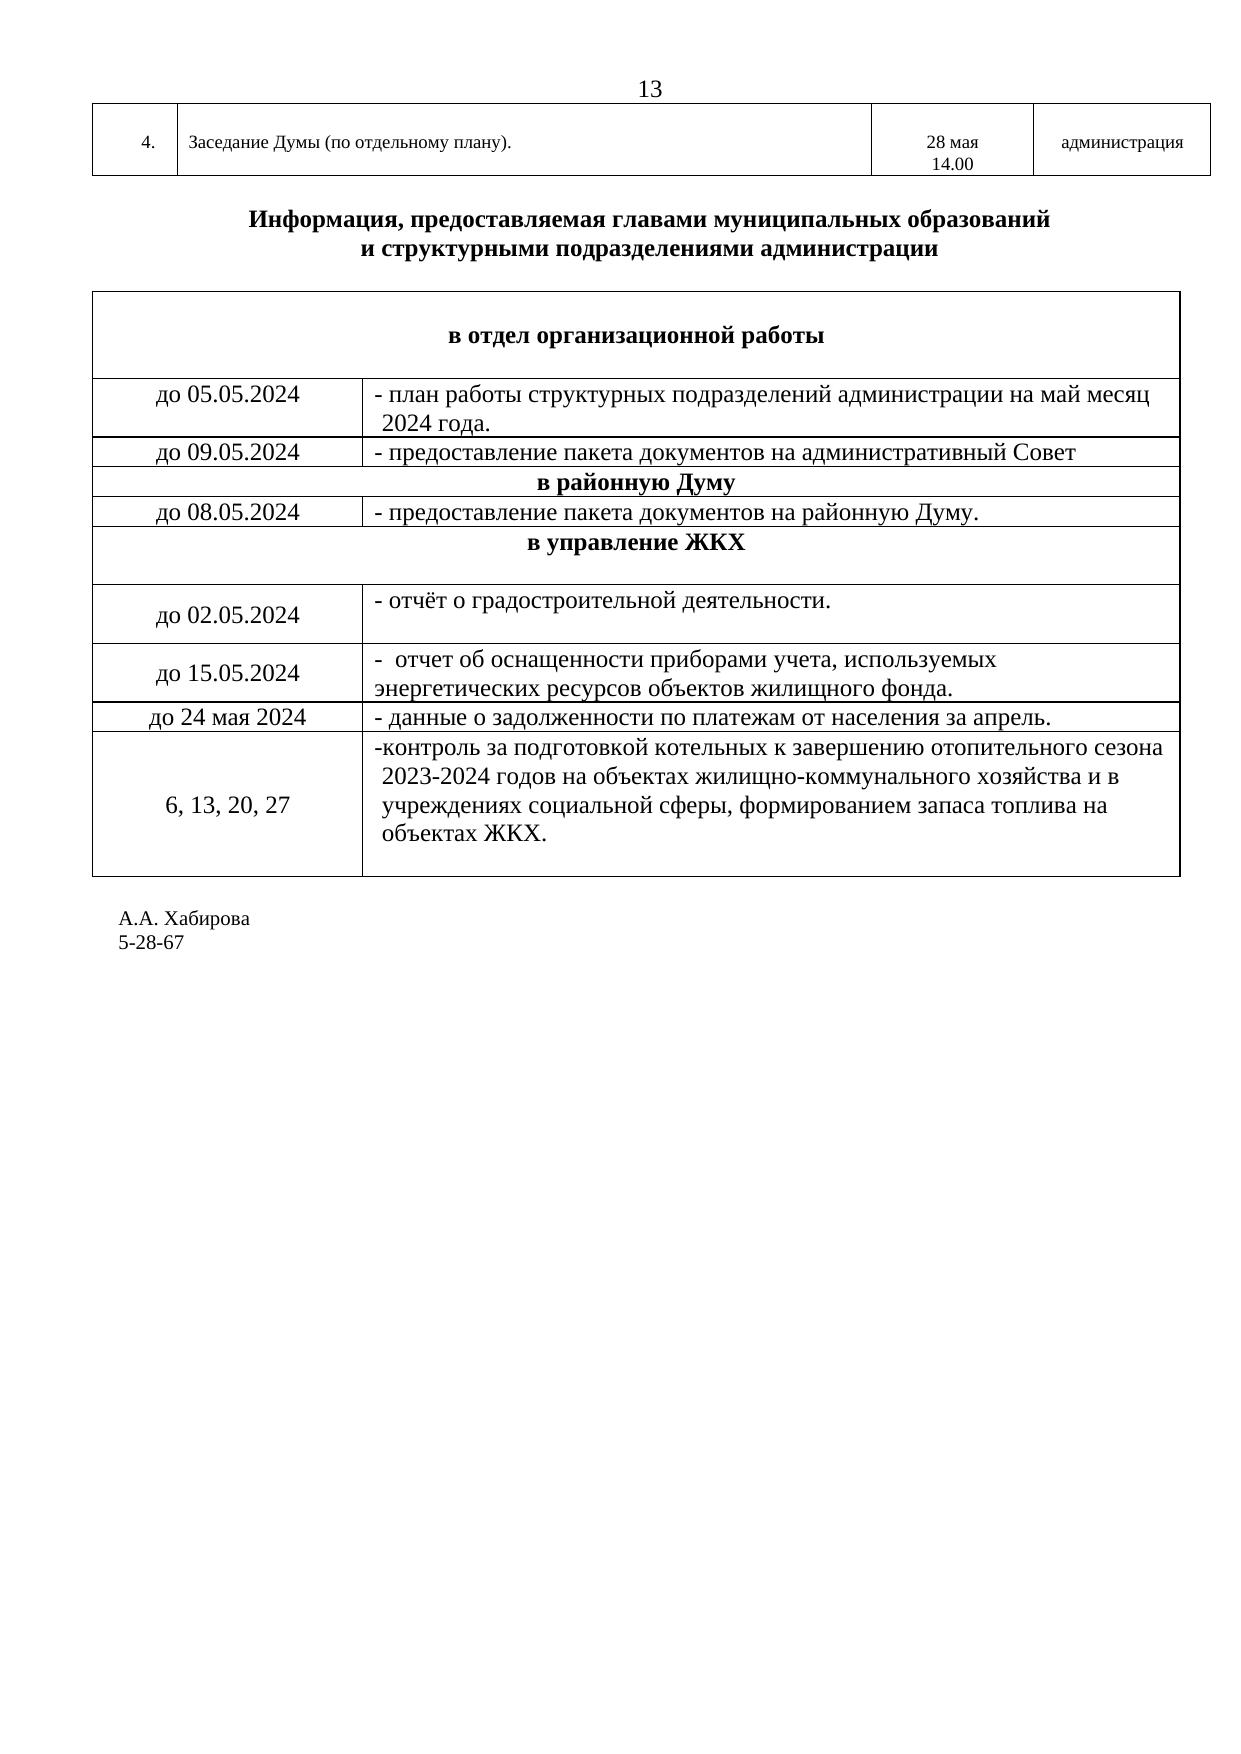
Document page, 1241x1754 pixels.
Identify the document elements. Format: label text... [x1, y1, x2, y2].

table_cell - отчёт о градостроительной деятельности. [363, 585, 1179, 643]
table_header в отдел организационной работы [93, 292, 1179, 378]
table_cell -контроль за подготовкой котельных к завершению отопительного сезона 2023-2024 годов на объектах жилищно-коммунального хозяйства и в учреждениях социальной сферы, формированием запаса топлива на объектах ЖКХ. [363, 732, 1179, 876]
table_cell - предоставление пакета документов на административный Совет [363, 438, 1179, 466]
table_cell 28 мая 14.00 [872, 104, 1033, 174]
table_cell - предоставление пакета документов на районную Думу. [363, 497, 1179, 526]
text Информация, предоставляемая главами муниципальных образований [118, 204, 1181, 233]
table_cell до 08.05.2024 [93, 497, 362, 526]
table_cell - данные о задолженности по платежам от населения за апрель. [363, 703, 1179, 731]
table_cell администрация [1034, 104, 1210, 174]
table_cell - план работы структурных подразделений администрации на май месяц 2024 года. [363, 379, 1179, 436]
table_cell до 05.05.2024 [93, 379, 362, 436]
table_cell в районную Думу [93, 467, 1179, 496]
table_cell [93, 104, 177, 174]
table_cell до 09.05.2024 [93, 438, 362, 466]
text А.А. Хабирова [118, 906, 1181, 930]
table_cell до 02.05.2024 [93, 585, 362, 643]
text 5-28-67 [118, 930, 1181, 954]
table_cell в управление ЖКХ [93, 527, 1179, 584]
text и структурными подразделениями администрации [118, 233, 1181, 262]
table_cell 6, 13, 20, 27 [93, 732, 362, 876]
table_cell до 15.05.2024 [93, 644, 362, 701]
table_cell до 24 мая 2024 [93, 703, 362, 731]
table_cell Заседание Думы (по отдельному плану). [178, 104, 871, 174]
table_cell - отчет об оснащенности приборами учета, используемых энергетических ресурсов объектов жилищного фонда. [363, 644, 1179, 701]
